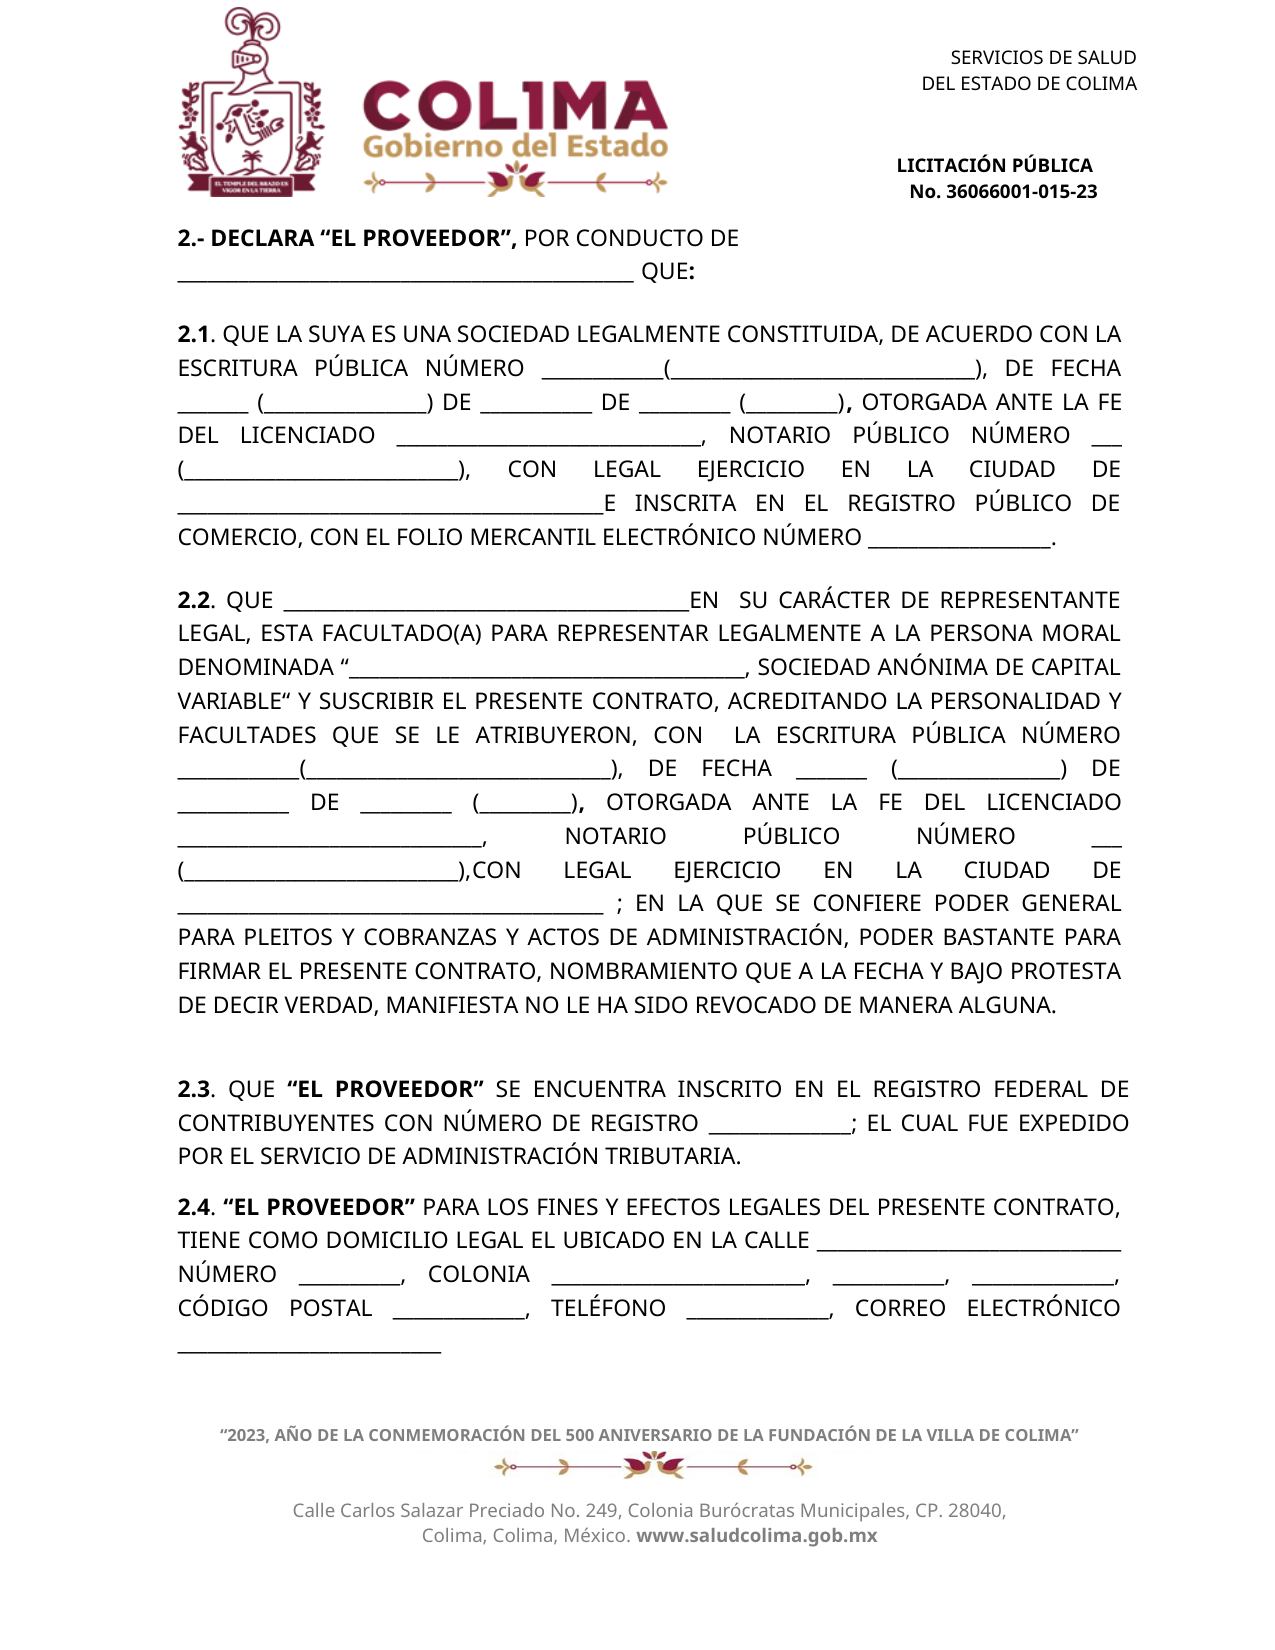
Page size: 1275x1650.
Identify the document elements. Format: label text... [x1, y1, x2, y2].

picture [178, 7, 668, 197]
picture [414, 1451, 893, 1480]
text 2.4. “EL PROVEEDOR” PARA LOS FINES Y EFECTOS LEGALES DEL PRESENTE CONTRATO, TIENE COMO DOMICILIO LEGAL EL UBICADO EN LA CALLE ______________________________ NÚMERO __________, COLONIA _________________________, ___________, ______________, CÓDIGO POSTAL _____________, TELÉFONO ______________, CORREO ELECTRÓNICO __________________________ [177, 1191, 1122, 1357]
text 2.2. QUE ________________________________________EN SU CARÁCTER DE REPRESENTANTE LEGAL, ESTA FACULTADO(A) PARA REPRESENTAR LEGALMENTE A LA PERSONA MORAL DENOMINADA “_______________________________________, SOCIEDAD ANÓNIMA DE CAPITAL VARIABLE“ Y SUSCRIBIR EL PRESENTE CONTRATO, ACREDITANDO LA PERSONALIDAD Y FACULTADES QUE SE LE ATRIBUYERON, CON LA ESCRITURA PÚBLICA NÚMERO ____________(______________________________), DE FECHA _______ (________________) DE ___________ DE _________ (_________), OTORGADA ANTE LA FE DEL LICENCIADO ______________________________, NOTARIO PÚBLICO NÚMERO ___ (___________________________),CON LEGAL EJERCICIO EN LA CIUDAD DE __________________________________________ ; EN LA QUE SE CONFIERE PODER GENERAL PARA PLEITOS Y COBRANZAS Y ACTOS DE ADMINISTRACIÓN, PODER BASTANTE PARA FIRMAR EL PRESENTE CONTRATO, NOMBRAMIENTO QUE A LA FECHA Y BAJO PROTESTA DE DECIR VERDAD, MANIFIESTA NO LE HA SIDO REVOCADO DE MANERA ALGUNA. [177, 584, 1122, 1020]
text 2.3. QUE “EL PROVEEDOR” SE ENCUENTRA INSCRITO EN EL REGISTRO FEDERAL DE CONTRIBUYENTES CON NÚMERO DE REGISTRO ______________; EL CUAL FUE EXPEDIDO POR EL SERVICIO DE ADMINISTRACIÓN TRIBUTARIA. [177, 1073, 1130, 1172]
text 2.1. QUE LA SUYA ES UNA SOCIEDAD LEGALMENTE CONSTITUIDA, DE ACUERDO CON LA ESCRITURA PÚBLICA NÚMERO ____________(______________________________), DE FECHA _______ (________________) DE ___________ DE _________ (_________), OTORGADA ANTE LA FE DEL LICENCIADO ______________________________, NOTARIO PÚBLICO NÚMERO ___ (___________________________), CON LEGAL EJERCICIO EN LA CIUDAD DE __________________________________________E INSCRITA EN EL REGISTRO PÚBLICO DE COMERCIO, CON EL FOLIO MERCANTIL ELECTRÓNICO NÚMERO __________________. [177, 318, 1122, 552]
text 2.- DECLARA “EL PROVEEDOR”, POR CONDUCTO DE _____________________________________________ QUE: [177, 222, 1122, 287]
